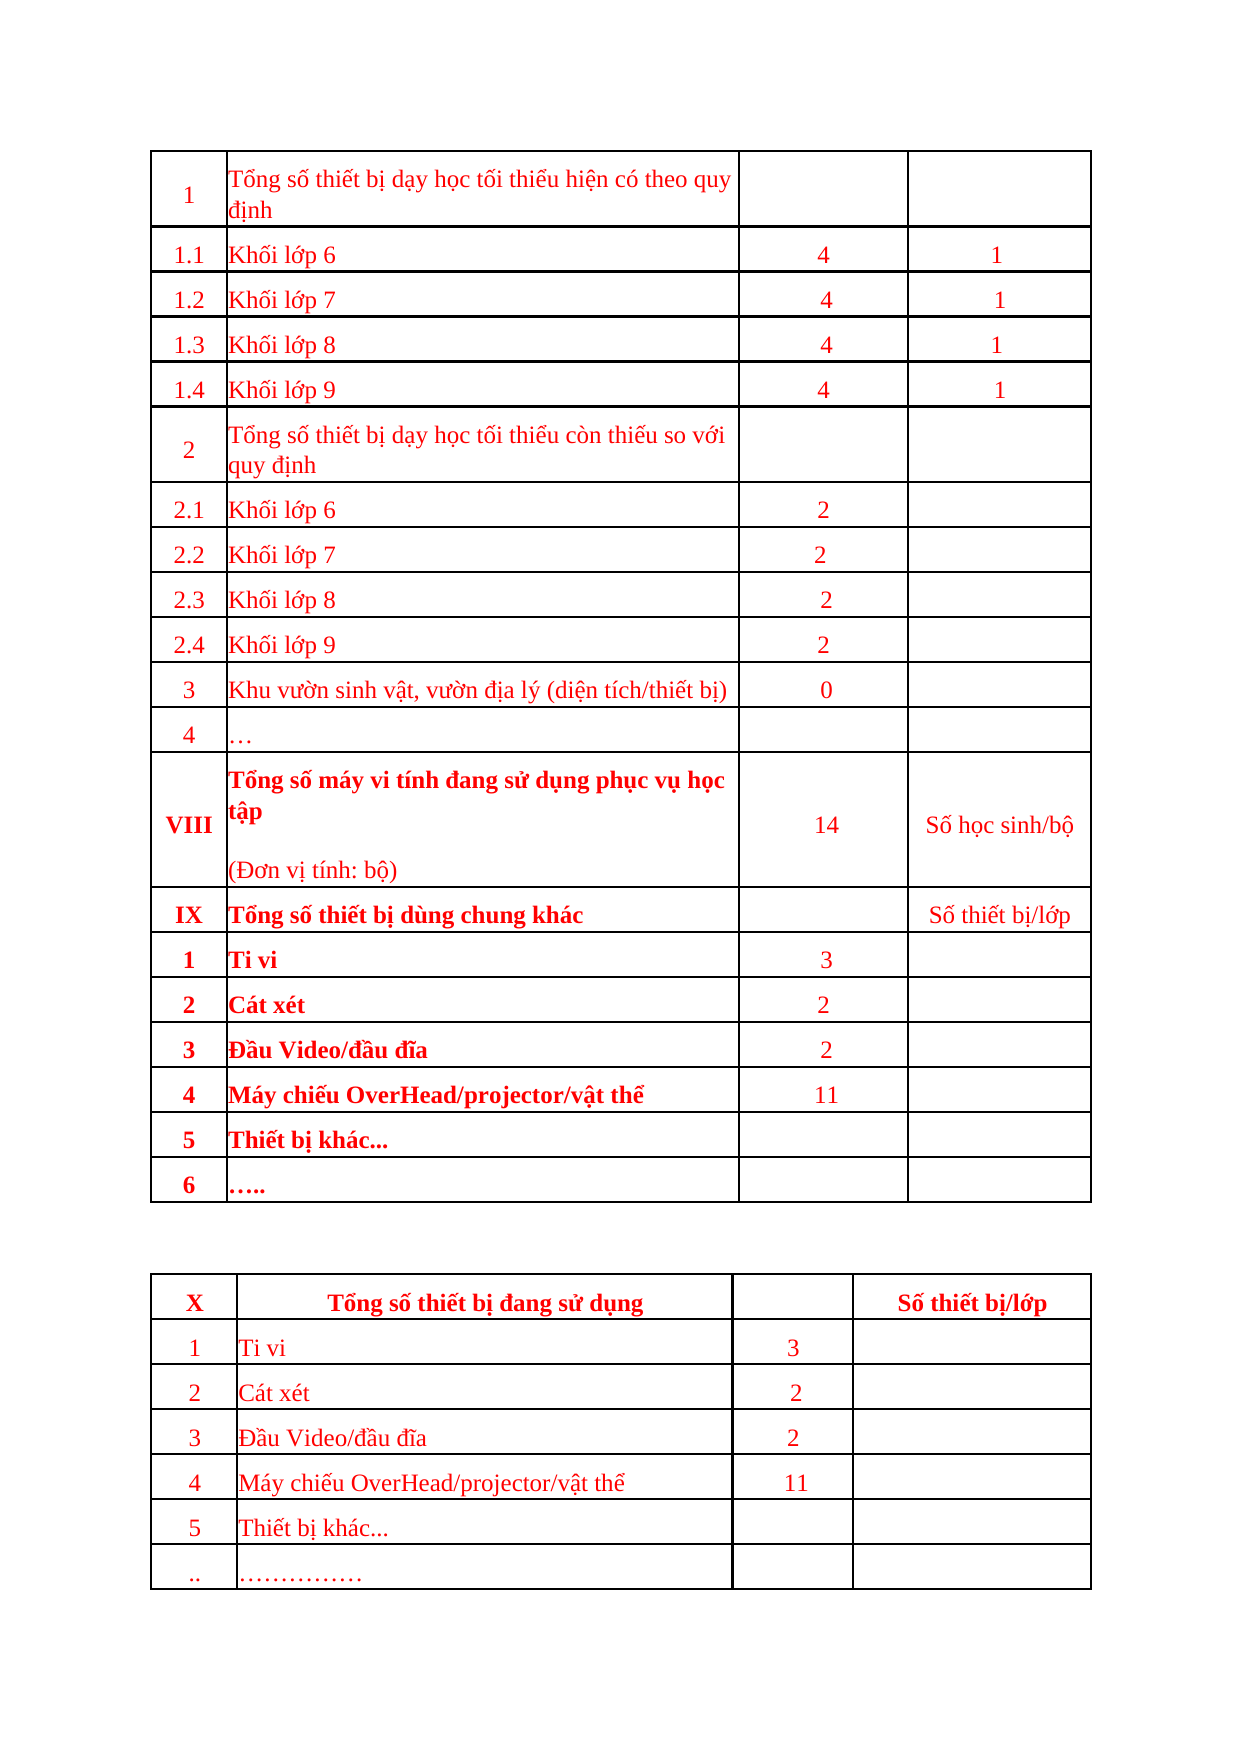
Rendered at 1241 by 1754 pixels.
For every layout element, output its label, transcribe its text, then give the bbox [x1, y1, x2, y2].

table_cell [909, 1023, 1090, 1066]
table_cell [734, 1545, 852, 1588]
table_cell [909, 1158, 1090, 1201]
table_cell 4 [152, 1455, 236, 1498]
table_header [734, 1275, 852, 1318]
table_cell Máy chiếu OverHead/projector/vật thể [238, 1455, 731, 1498]
table_cell 2 [152, 1365, 236, 1408]
table_cell Khối lớp 6 [228, 483, 738, 526]
table_cell 2 [740, 618, 907, 661]
table_cell 1 [152, 1320, 236, 1363]
table_cell 2.3 [152, 573, 226, 616]
table_cell Khối lớp 9 [228, 363, 738, 405]
table_cell 1 [909, 363, 1090, 405]
table_cell [740, 708, 907, 751]
table_cell 1 [909, 318, 1090, 360]
table_cell Khu vườn sinh vật, vườn địa lý (diện tích/thiết bị) [228, 663, 738, 706]
table_cell [909, 663, 1090, 706]
table_cell 2 [152, 978, 226, 1021]
table_cell Ti vi [228, 933, 738, 976]
table_cell [740, 408, 907, 481]
table_cell 1.4 [152, 363, 226, 405]
table_cell Số thiết bị/lớp [909, 888, 1090, 931]
table_cell 2 [740, 483, 907, 526]
table_cell Khối lớp 7 [228, 273, 738, 315]
table_cell 2 [740, 573, 907, 616]
table_cell 4 [740, 363, 907, 405]
table_cell 3 [734, 1320, 852, 1363]
table_cell [909, 408, 1090, 481]
table_cell 2 [740, 978, 907, 1021]
table_cell Ti vi [238, 1320, 731, 1363]
table_cell 2.4 [152, 618, 226, 661]
table_cell 2 [740, 528, 907, 571]
table_cell 6 [152, 1158, 226, 1201]
table_header Tổng số thiết bị đang sử dụng [238, 1275, 731, 1318]
table_cell [854, 1545, 1090, 1588]
table_cell 2.1 [152, 483, 226, 526]
table_cell [854, 1320, 1090, 1363]
table_cell Tổng số thiết bị dùng chung khác [228, 888, 738, 931]
table_cell 0 [740, 663, 907, 706]
table_cell [909, 933, 1090, 976]
table_cell Khối lớp 8 [228, 573, 738, 616]
table_header X [152, 1275, 236, 1318]
table_cell [909, 152, 1090, 225]
table_cell 1 [152, 933, 226, 976]
table_cell 5 [152, 1500, 236, 1543]
table_cell [909, 708, 1090, 751]
table_cell [740, 152, 907, 225]
table_cell 3 [740, 933, 907, 976]
table_cell Khối lớp 7 [228, 528, 738, 571]
table_cell …………… [238, 1545, 731, 1588]
table_cell 14 [740, 753, 907, 886]
table_cell [740, 1158, 907, 1201]
table_cell Cát xét [228, 978, 738, 1021]
table_cell 2.2 [152, 528, 226, 571]
table_cell Cát xét [238, 1365, 731, 1408]
table_cell 2 [734, 1410, 852, 1453]
table_cell 1.2 [152, 273, 226, 315]
table_cell Máy chiếu OverHead/projector/vật thể [228, 1068, 738, 1111]
table_cell 5 [152, 1113, 226, 1156]
table_cell [909, 618, 1090, 661]
table_cell 4 [740, 228, 907, 270]
table_cell IX [152, 888, 226, 931]
table_cell 2 [734, 1365, 852, 1408]
table_cell Thiết bị khác... [228, 1113, 738, 1156]
table_cell 4 [152, 1068, 226, 1111]
table_cell [854, 1365, 1090, 1408]
table_cell Số học sinh/bộ [909, 753, 1090, 886]
table_cell 1 [909, 273, 1090, 315]
table_cell Tổng số máy vi tính đang sử dụng phục vụ học tập (Đơn vị tính: bộ) [228, 753, 738, 886]
table_cell 4 [740, 273, 907, 315]
table_cell Thiết bị khác... [238, 1500, 731, 1543]
table_cell Đầu Video/đầu đĩa [228, 1023, 738, 1066]
table_cell [740, 888, 907, 931]
table_cell 1.3 [152, 318, 226, 360]
table_cell .. [152, 1545, 236, 1588]
table_cell 1.1 [152, 228, 226, 270]
table_header Số thiết bị/lớp [854, 1275, 1090, 1318]
table_cell [854, 1455, 1090, 1498]
table_cell Tổng số thiết bị dạy học tối thiểu hiện có theo quy định [228, 152, 738, 225]
table_cell … [228, 708, 738, 751]
table_cell Tổng số thiết bị dạy học tối thiểu còn thiếu so với quy định [228, 408, 738, 481]
table_cell [740, 1113, 907, 1156]
table_cell [734, 1500, 852, 1543]
table_cell 11 [734, 1455, 852, 1498]
table_cell [854, 1500, 1090, 1543]
table_cell ….. [228, 1158, 738, 1201]
table_cell 2 [152, 408, 226, 481]
table_cell 11 [740, 1068, 907, 1111]
table_cell [854, 1410, 1090, 1453]
table_cell [909, 573, 1090, 616]
table_cell Đầu Video/đầu đĩa [238, 1410, 731, 1453]
table_cell 3 [152, 1023, 226, 1066]
table_cell VIII [152, 753, 226, 886]
table_cell 1 [909, 228, 1090, 270]
table_cell 4 [152, 708, 226, 751]
table_cell [909, 483, 1090, 526]
table_cell Khối lớp 9 [228, 618, 738, 661]
table_cell 4 [740, 318, 907, 360]
table_cell 2 [740, 1023, 907, 1066]
table_cell [909, 1068, 1090, 1111]
table_cell Khối lớp 6 [228, 228, 738, 270]
table_cell [909, 1113, 1090, 1156]
table_cell 1 [152, 152, 226, 225]
table_cell [909, 978, 1090, 1021]
table_cell Khối lớp 8 [228, 318, 738, 360]
table_cell [909, 528, 1090, 571]
table_cell 3 [152, 1410, 236, 1453]
table_cell 3 [152, 663, 226, 706]
